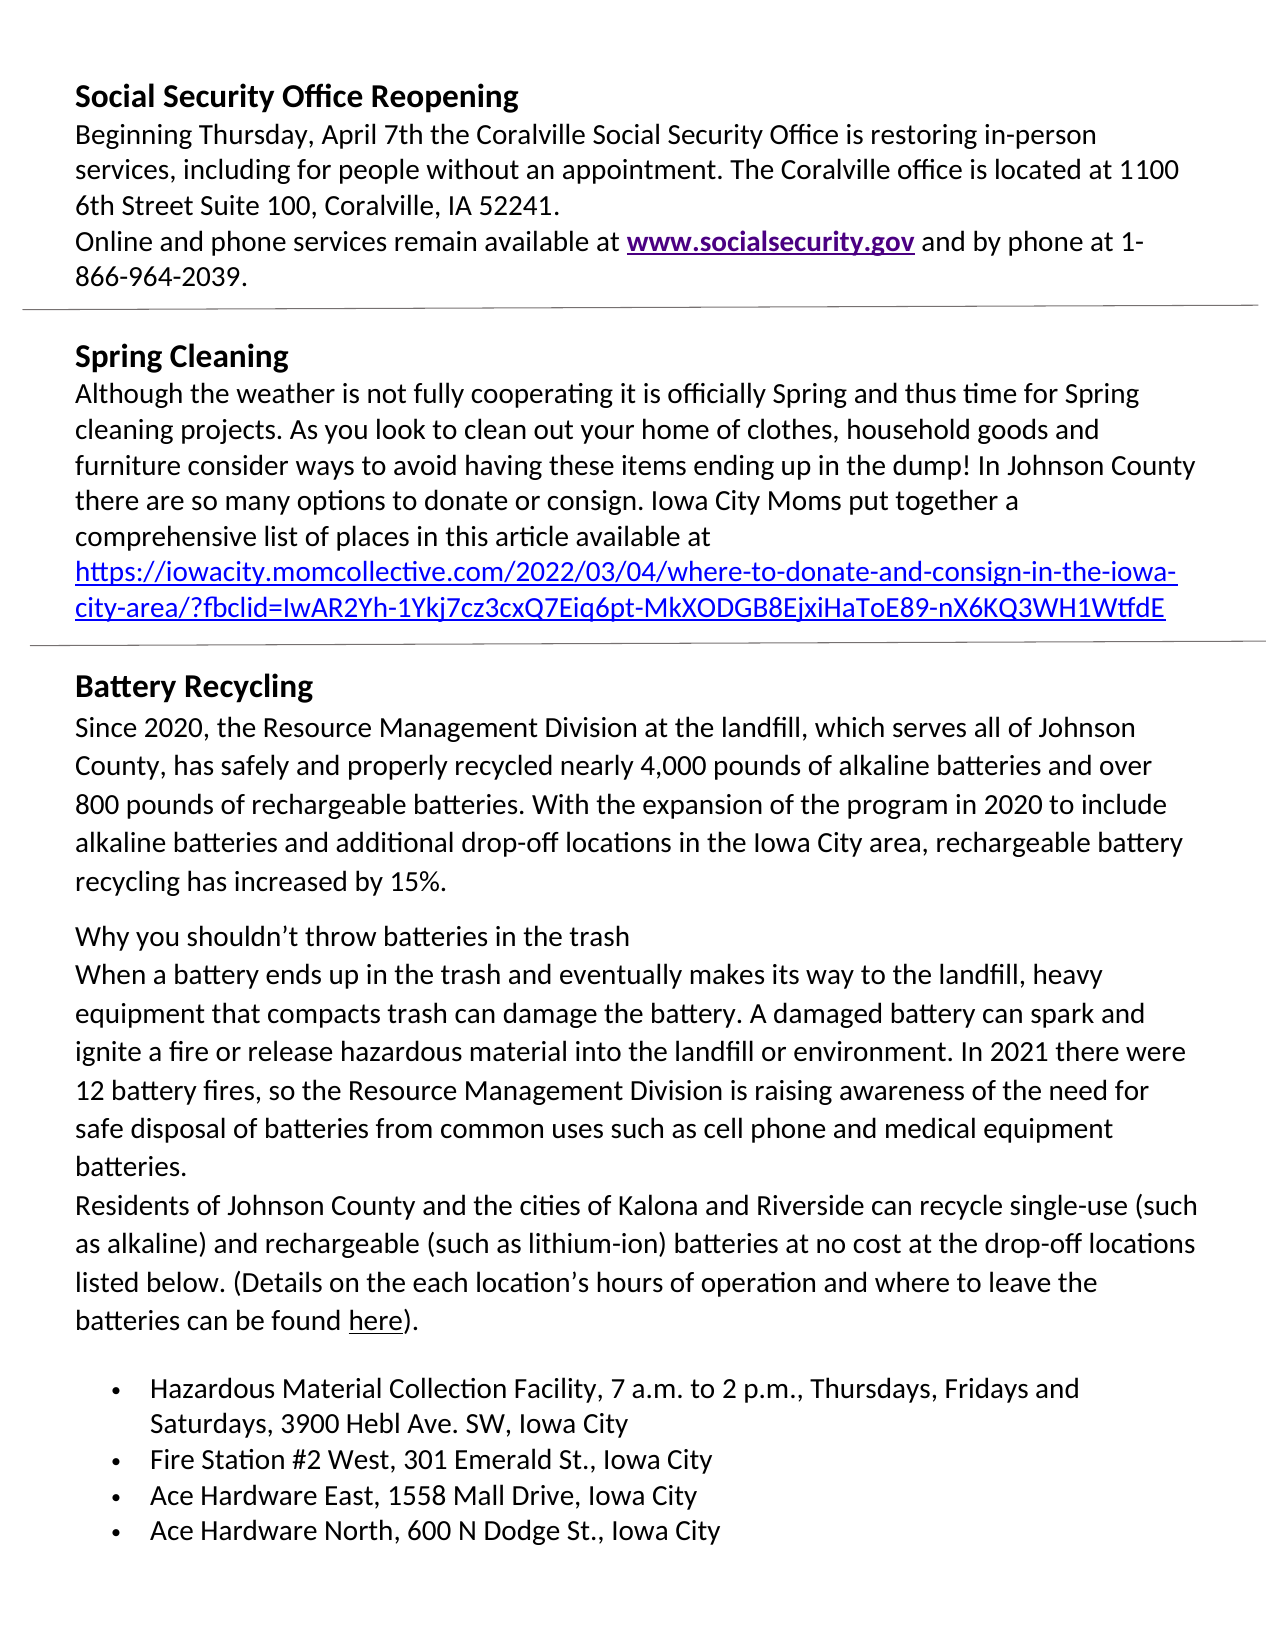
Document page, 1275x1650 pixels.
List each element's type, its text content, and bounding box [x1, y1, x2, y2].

subtitle Why you shouldn’t throw batteries in the trash [75, 918, 1200, 953]
text When a battery ends up in the trash and eventually makes its way to the landfill, heavy equipment that compacts trash can damage the battery. A damaged battery can spark and ignite a fire or release hazardous material into the landfill or environment. In 2021 there were 12 battery fires, so the Resource Management Division is raising awareness of the need for safe disposal of batteries from common uses such as cell phone and medical equipment batteries. Residents of Johnson County and the cities of Kalona and Riverside can recycle single-use (such as alkaline) and rechargeable (such as lithium-ion) batteries at no cost at the drop-off locations listed below. (Details on the each location’s hours of operation and where to leave the batteries can be found here). [75, 956, 1200, 1338]
list Hazardous Material Collection Facility, 7 a.m. to 2 p.m., Thursdays, Fridays and Saturdays, 3900 Hebl Ave. SW, Iowa City [112, 1370, 1200, 1441]
text Battery Recycling Since 2020, the Resource Management Division at the landfill, which serves all of Johnson County, has safely and properly recycled nearly 4,000 pounds of alkaline batteries and over 800 pounds of rechargeable batteries. With the expansion of the program in 2020 to include alkaline batteries and additional drop-off locations in the Iowa City area, rechargeable battery recycling has increased by 15%. [75, 665, 1200, 898]
text Spring Cleaning Although the weather is not fully cooperating it is officially Spring and thus time for Spring cleaning projects. As you look to clean out your home of clothes, household goods and furniture consider ways to avoid having these items ending up in the dump! In Johnson County there are so many options to donate or consign. Iowa City Moms put together a comprehensive list of places in this article available at https://iowacity.momcollective.com/2022/03/04/where-to-donate-and-consign-in-the-iowa-city-area/?fbclid=IwAR2Yh-1Ykj7cz3cxQ7Eiq6pt-MkXODGB8EjxiHaToE89-nX6KQ3WH1WtfdE [75, 334, 1200, 625]
text Social Security Office Reopening Beginning Thursday, April 7th the Coralville Social Security Office is restoring in-person services, including for people without an appointment. The Coralville office is located at 1100 6th Street Suite 100, Coralville, IA 52241. Online and phone services remain available at www.socialsecurity.gov and by phone at 1- 866-964-2039 . [75, 75, 1200, 294]
list Ace Hardware North, 600 N Dodge St., Iowa City [112, 1512, 1200, 1548]
list Fire Station #2 West, 301 Emerald St., Iowa City [112, 1441, 1200, 1477]
list Ace Hardware East, 1558 Mall Drive, Iowa City [112, 1477, 1200, 1512]
